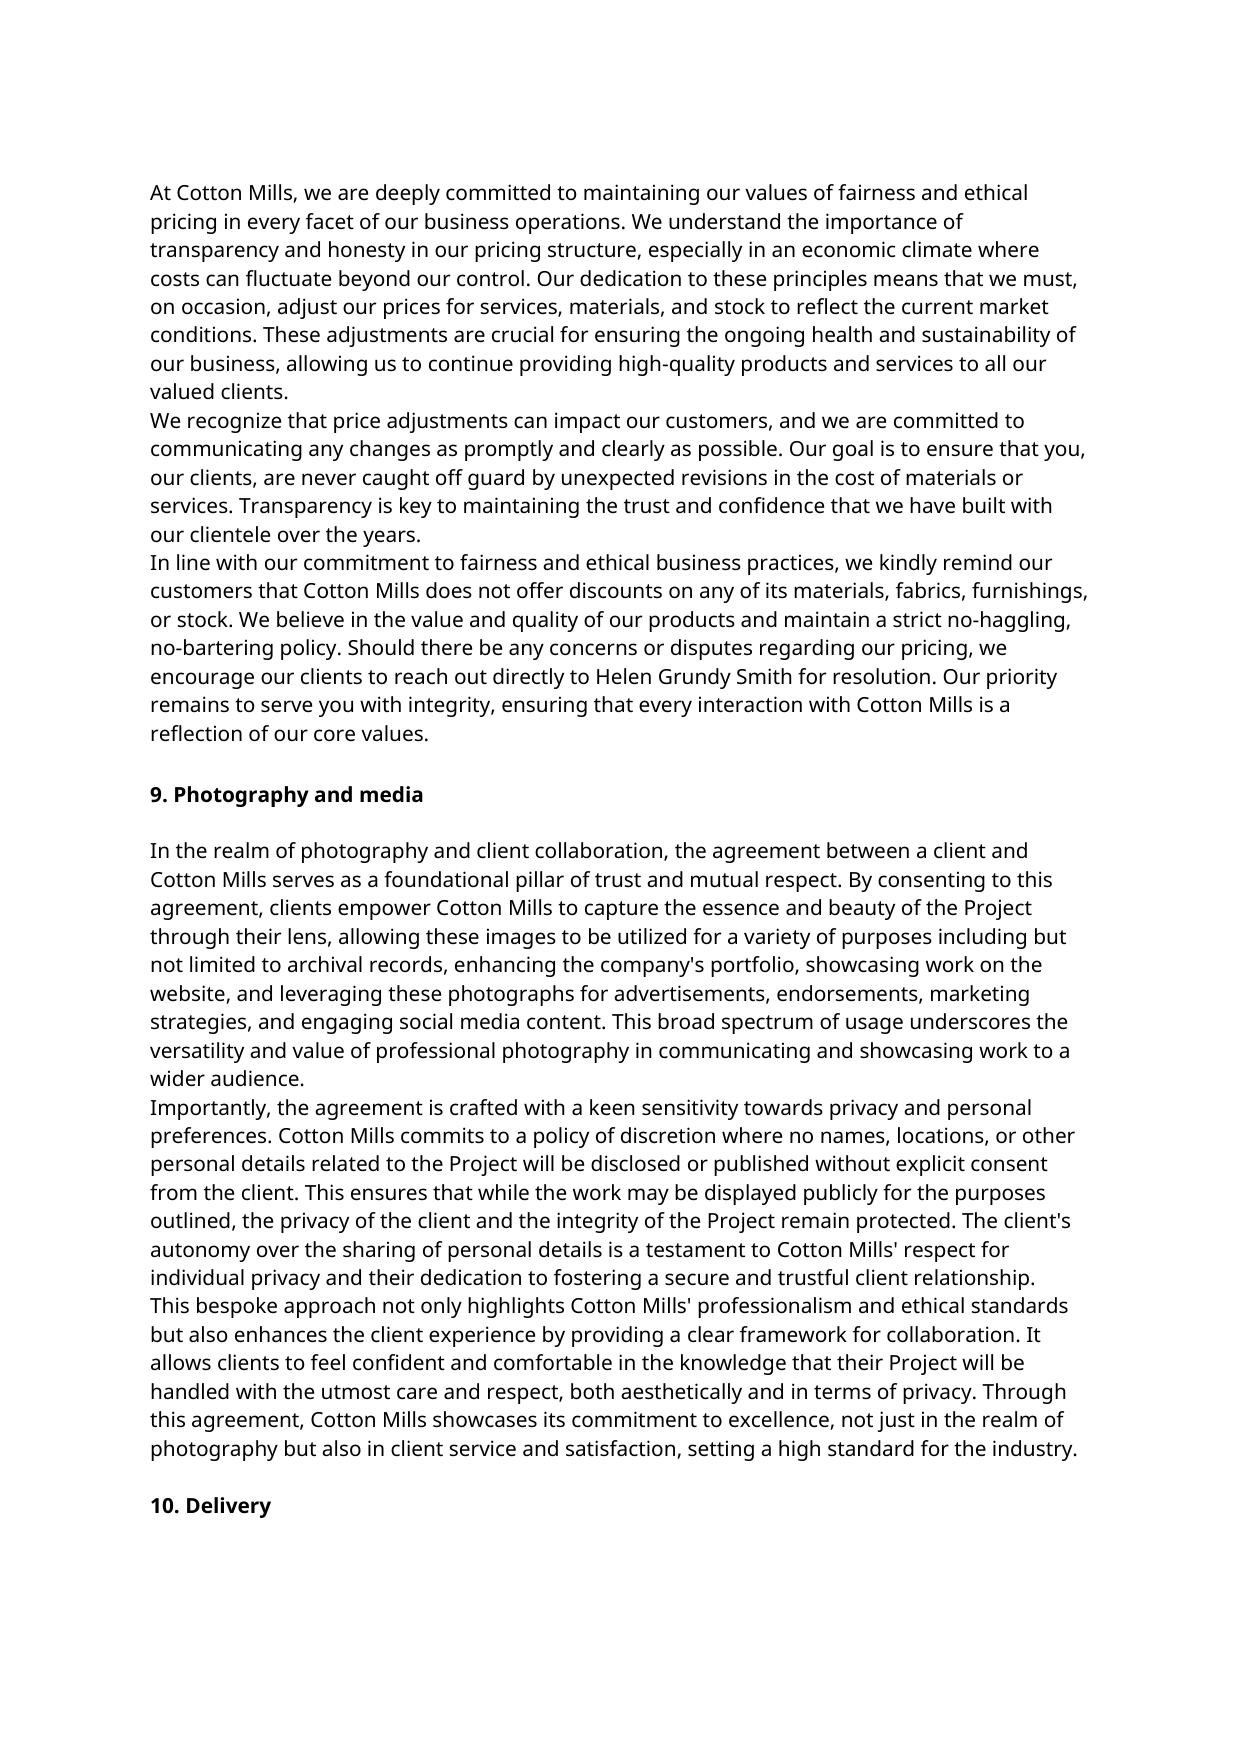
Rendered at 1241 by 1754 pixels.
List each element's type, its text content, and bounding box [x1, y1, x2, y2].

text 9. Photography and media [150, 780, 1090, 808]
text At Cotton Mills, we are deeply committed to maintaining our values of fairness and ethical pricing in every facet of our business operations. We understand the importance of transparency and honesty in our pricing structure, especially in an economic climate where costs can fluctuate beyond our control. Our dedication to these principles means that we must, on occasion, adjust our prices for services, materials, and stock to reflect the current market conditions. These adjustments are crucial for ensuring the ongoing health and sustainability of our business, allowing us to continue providing high-quality products and services to all our valued clients. [150, 178, 1090, 406]
text 10. Delivery [150, 1491, 1090, 1520]
text Importantly, the agreement is crafted with a keen sensitivity towards privacy and personal preferences. Cotton Mills commits to a policy of discretion where no names, locations, or other personal details related to the Project will be disclosed or published without explicit consent from the client. This ensures that while the work may be displayed publicly for the purposes outlined, the privacy of the client and the integrity of the Project remain protected. The client's autonomy over the sharing of personal details is a testament to Cotton Mills' respect for individual privacy and their dedication to fostering a secure and trustful client relationship. [150, 1093, 1090, 1292]
text In the realm of photography and client collaboration, the agreement between a client and Cotton Mills serves as a foundational pillar of trust and mutual respect. By consenting to this agreement, clients empower Cotton Mills to capture the essence and beauty of the Project through their lens, allowing these images to be utilized for a variety of purposes including but not limited to archival records, enhancing the company's portfolio, showcasing work on the website, and leveraging these photographs for advertisements, endorsements, marketing strategies, and engaging social media content. This broad spectrum of usage underscores the versatility and value of professional photography in communicating and showcasing work to a wider audience. [150, 837, 1090, 1093]
text In line with our commitment to fairness and ethical business practices, we kindly remind our customers that Cotton Mills does not offer discounts on any of its materials, fabrics, furnishings, or stock. We believe in the value and quality of our products and maintain a strict no-haggling, no-bartering policy. Should there be any concerns or disputes regarding our pricing, we encourage our clients to reach out directly to Helen Grundy Smith for resolution. Our priority remains to serve you with integrity, ensuring that every interaction with Cotton Mills is a reflection of our core values. [150, 548, 1090, 747]
text This bespoke approach not only highlights Cotton Mills' professionalism and ethical standards but also enhances the client experience by providing a clear framework for collaboration. It allows clients to feel confident and comfortable in the knowledge that their Project will be handled with the utmost care and respect, both aesthetically and in terms of privacy. Through this agreement, Cotton Mills showcases its commitment to excellence, not just in the realm of photography but also in client service and satisfaction, setting a high standard for the industry. [150, 1292, 1090, 1462]
text We recognize that price adjustments can impact our customers, and we are committed to communicating any changes as promptly and clearly as possible. Our goal is to ensure that you, our clients, are never caught off guard by unexpected revisions in the cost of materials or services. Transparency is key to maintaining the trust and confidence that we have built with our clientele over the years. [150, 406, 1090, 548]
